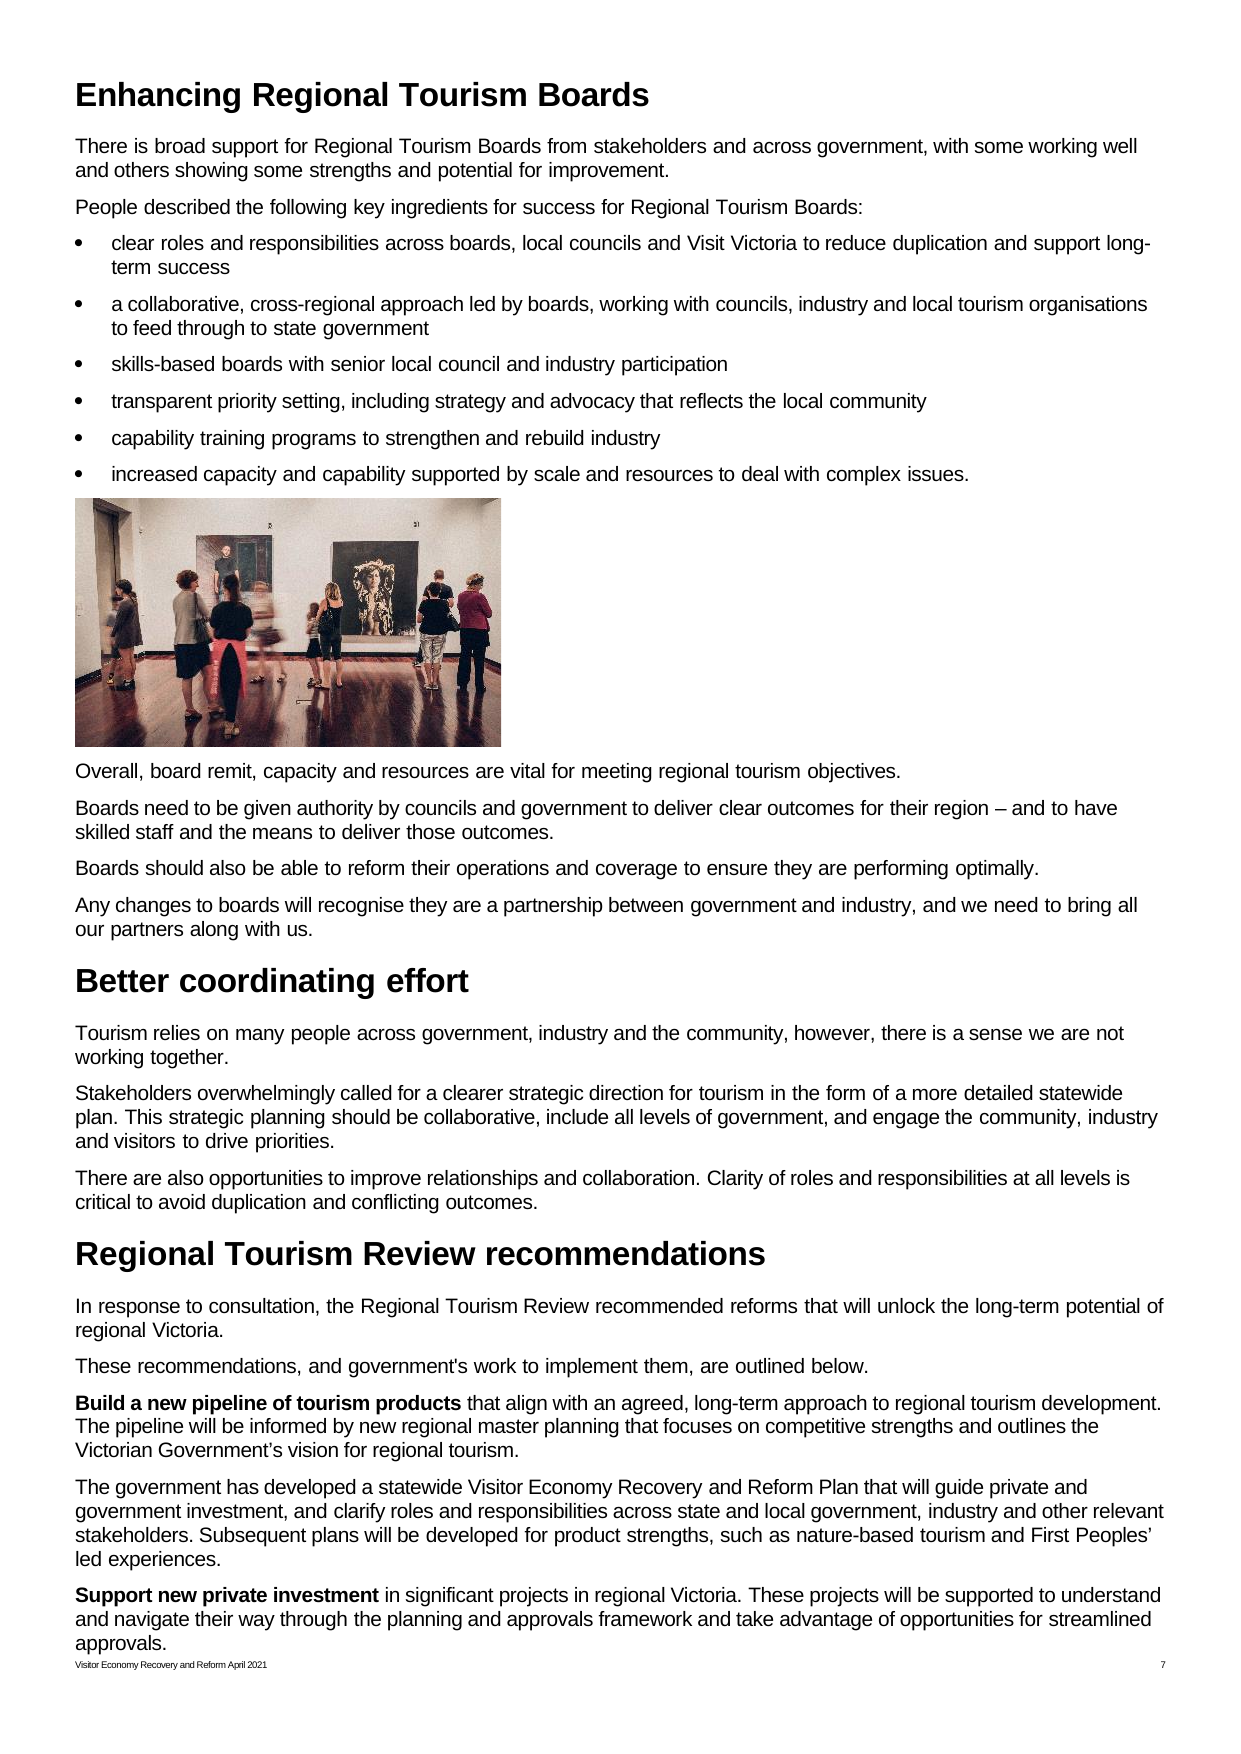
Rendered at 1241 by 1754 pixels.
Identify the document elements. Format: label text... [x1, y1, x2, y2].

text increased capacity and capability supported by scale and resources to deal with complex issues. [75, 462, 1165, 486]
text There are also opportunities to improve relationships and collaboration. Clarity of roles and responsibilities at all levels is critical to avoid duplication and conflicting outcomes. [75, 1166, 1165, 1213]
text The government has developed a statewide Visitor Economy Recovery and Reform Plan that will guide private and government investment, and clarify roles and responsibilities across state and local government, industry and other relevant stakeholders. Subsequent plans will be developed for product strengths, such as nature-based tourism and First Peoples’ led experiences. [75, 1475, 1165, 1571]
text In response to consultation, the Regional Tourism Review recommended reforms that will unlock the long-term potential of regional Victoria. [75, 1293, 1165, 1341]
text These recommendations, and government's work to implement them, are outlined below. [75, 1354, 1165, 1378]
subtitle Regional Tourism Review recommendations [75, 1234, 1165, 1273]
text Overall, board remit, capacity and resources are vital for meeting regional tourism objectives. [75, 759, 1165, 783]
text capability training programs to strengthen and rebuild industry [75, 425, 1165, 449]
text skills-based boards with senior local council and industry participation [75, 352, 1165, 376]
picture [75, 498, 502, 747]
text transparent priority setting, including strategy and advocacy that reflects the local community [75, 389, 1165, 413]
text Stakeholders overwhelmingly called for a clearer strategic direction for tourism in the form of a more detailed statewide plan. This strategic planning should be collaborative, include all levels of government, and engage the community, industry and visitors to drive priorities. [75, 1081, 1165, 1153]
text Boards should also be able to reform their operations and coverage to ensure they are performing optimally. [75, 856, 1165, 880]
subtitle Enhancing Regional Tourism Boards [75, 75, 1165, 113]
text a collaborative, cross-regional approach led by boards, working with councils, industry and local tourism organisations to feed through to state government [75, 292, 1165, 340]
text Tourism relies on many people across government, industry and the community, however, there is a sense we are not working together. [75, 1021, 1165, 1069]
text There is broad support for Regional Tourism Boards from stakeholders and across government, with some working well and others showing some strengths and potential for improvement. [75, 134, 1165, 182]
text Any changes to boards will recognise they are a partnership between government and industry, and we need to bring all our partners along with us. [75, 893, 1165, 941]
text Boards need to be given authority by councils and government to deliver clear outcomes for their region – and to have skilled staff and the means to deliver those outcomes. [75, 796, 1165, 844]
text People described the following key ingredients for success for Regional Tourism Boards: [75, 195, 1165, 219]
text clear roles and responsibilities across boards, local councils and Visit Victoria to reduce duplication and support long-term success [75, 231, 1165, 279]
subtitle Better coordinating effort [75, 961, 1165, 1000]
text Support new private investment in significant projects in regional Victoria. These projects will be supported to understand and navigate their way through the planning and approvals framework and take advantage of opportunities for streamlined approvals. [75, 1583, 1165, 1655]
text Build a new pipeline of tourism products that align with an agreed, long-term approach to regional tourism development. The pipeline will be informed by new regional master planning that focuses on competitive strengths and outlines the Victorian Government’s vision for regional tourism. [75, 1390, 1165, 1462]
